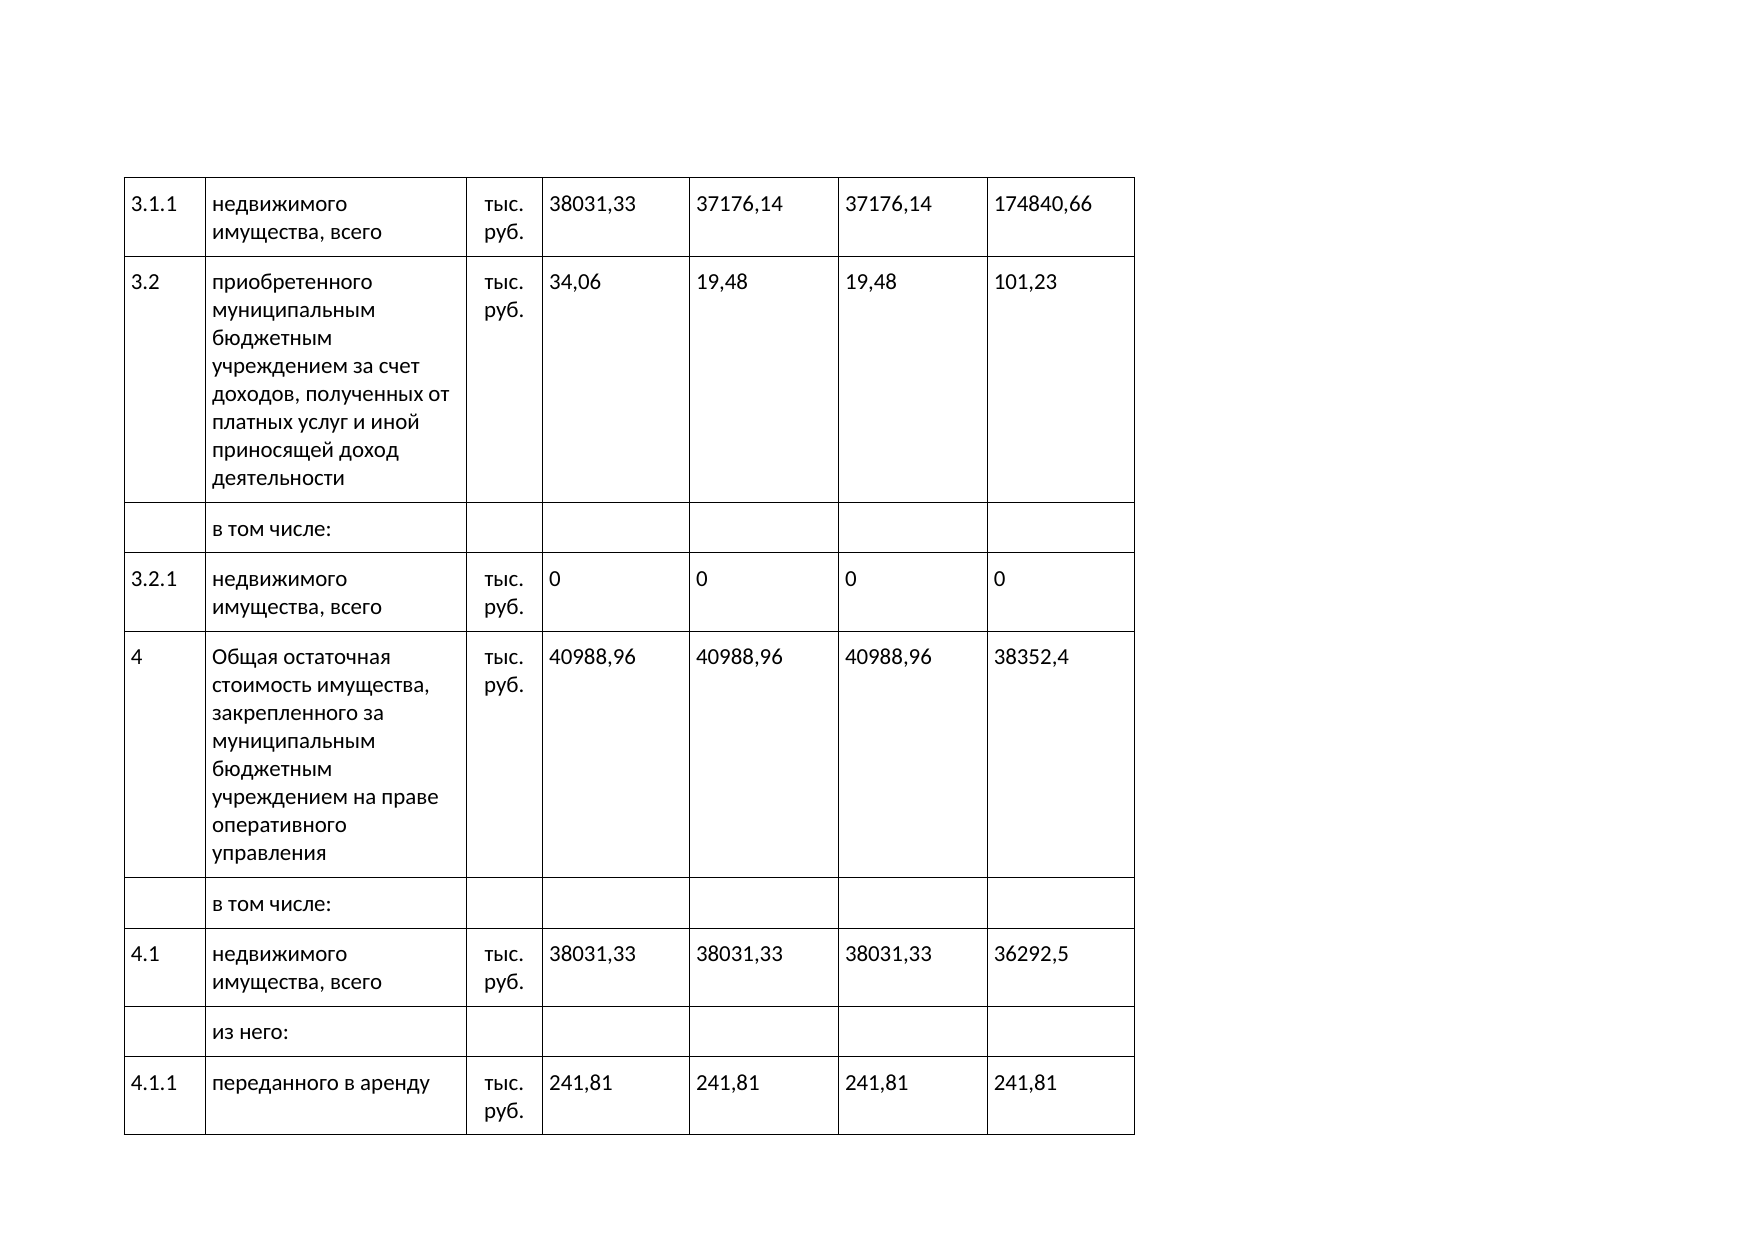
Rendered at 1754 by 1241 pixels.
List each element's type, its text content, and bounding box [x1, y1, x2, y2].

table_cell 3.1.1 [125, 178, 205, 256]
table_cell [125, 878, 205, 927]
table_cell 101,23 [988, 257, 1134, 502]
table_cell 241,81 [543, 1057, 689, 1134]
table_cell 19,48 [690, 257, 838, 502]
table_cell 37176,14 [839, 178, 987, 256]
table_cell 174840,66 [988, 178, 1134, 256]
table_cell в том числе: [206, 503, 466, 552]
table_cell 241,81 [839, 1057, 987, 1134]
table_cell недвижимого имущества, всего [206, 929, 466, 1006]
table_cell из него: [206, 1007, 466, 1056]
table_cell [690, 1007, 838, 1056]
table_cell тыс. руб. [467, 178, 542, 256]
table_cell [839, 503, 987, 552]
table_cell переданного в аренду [206, 1057, 466, 1134]
table_cell 0 [543, 553, 689, 631]
table_cell тыс. руб. [467, 553, 542, 631]
table_cell [988, 878, 1134, 927]
table_cell 40988,96 [543, 632, 689, 877]
table_cell 241,81 [690, 1057, 838, 1134]
table_cell 19,48 [839, 257, 987, 502]
table_cell Общая остаточная стоимость имущества, закрепленного за муниципальным бюджетным учреждением на праве оперативного управления [206, 632, 466, 877]
table_cell 38031,33 [543, 929, 689, 1006]
table_cell тыс. руб. [467, 632, 542, 877]
table_cell 0 [988, 553, 1134, 631]
table_cell недвижимого имущества, всего [206, 553, 466, 631]
table_cell приобретенного муниципальным бюджетным учреждением за счет доходов, полученных от платных услуг и иной приносящей доход деятельности [206, 257, 466, 502]
table_cell 4.1.1 [125, 1057, 205, 1134]
table_cell [988, 1007, 1134, 1056]
table_cell [467, 1007, 542, 1056]
table_cell 4 [125, 632, 205, 877]
table_cell тыс. руб. [467, 929, 542, 1006]
table_cell 0 [690, 553, 838, 631]
table_cell 40988,96 [839, 632, 987, 877]
table_cell тыс. руб. [467, 257, 542, 502]
table_cell недвижимого имущества, всего [206, 178, 466, 256]
table_cell 37176,14 [690, 178, 838, 256]
table_cell в том числе: [206, 878, 466, 927]
table_cell [125, 503, 205, 552]
table_cell [690, 503, 838, 552]
table_cell 3.2.1 [125, 553, 205, 631]
table_cell 0 [839, 553, 987, 631]
table_cell 38031,33 [690, 929, 838, 1006]
table_cell 3.2 [125, 257, 205, 502]
table_cell [988, 503, 1134, 552]
table_cell [839, 1007, 987, 1056]
table_cell 36292,5 [988, 929, 1134, 1006]
table_cell 38031,33 [839, 929, 987, 1006]
table_cell [543, 1007, 689, 1056]
table_cell [543, 503, 689, 552]
table_cell тыс. руб. [467, 1057, 542, 1134]
table_cell 38031,33 [543, 178, 689, 256]
table_cell 241,81 [988, 1057, 1134, 1134]
table_cell [125, 1007, 205, 1056]
table_cell 38352,4 [988, 632, 1134, 877]
table_cell [543, 878, 689, 927]
table_cell [467, 503, 542, 552]
table_cell [690, 878, 838, 927]
table_cell 34,06 [543, 257, 689, 502]
table_cell [839, 878, 987, 927]
table_cell 4.1 [125, 929, 205, 1006]
table_cell 40988,96 [690, 632, 838, 877]
table_cell [467, 878, 542, 927]
